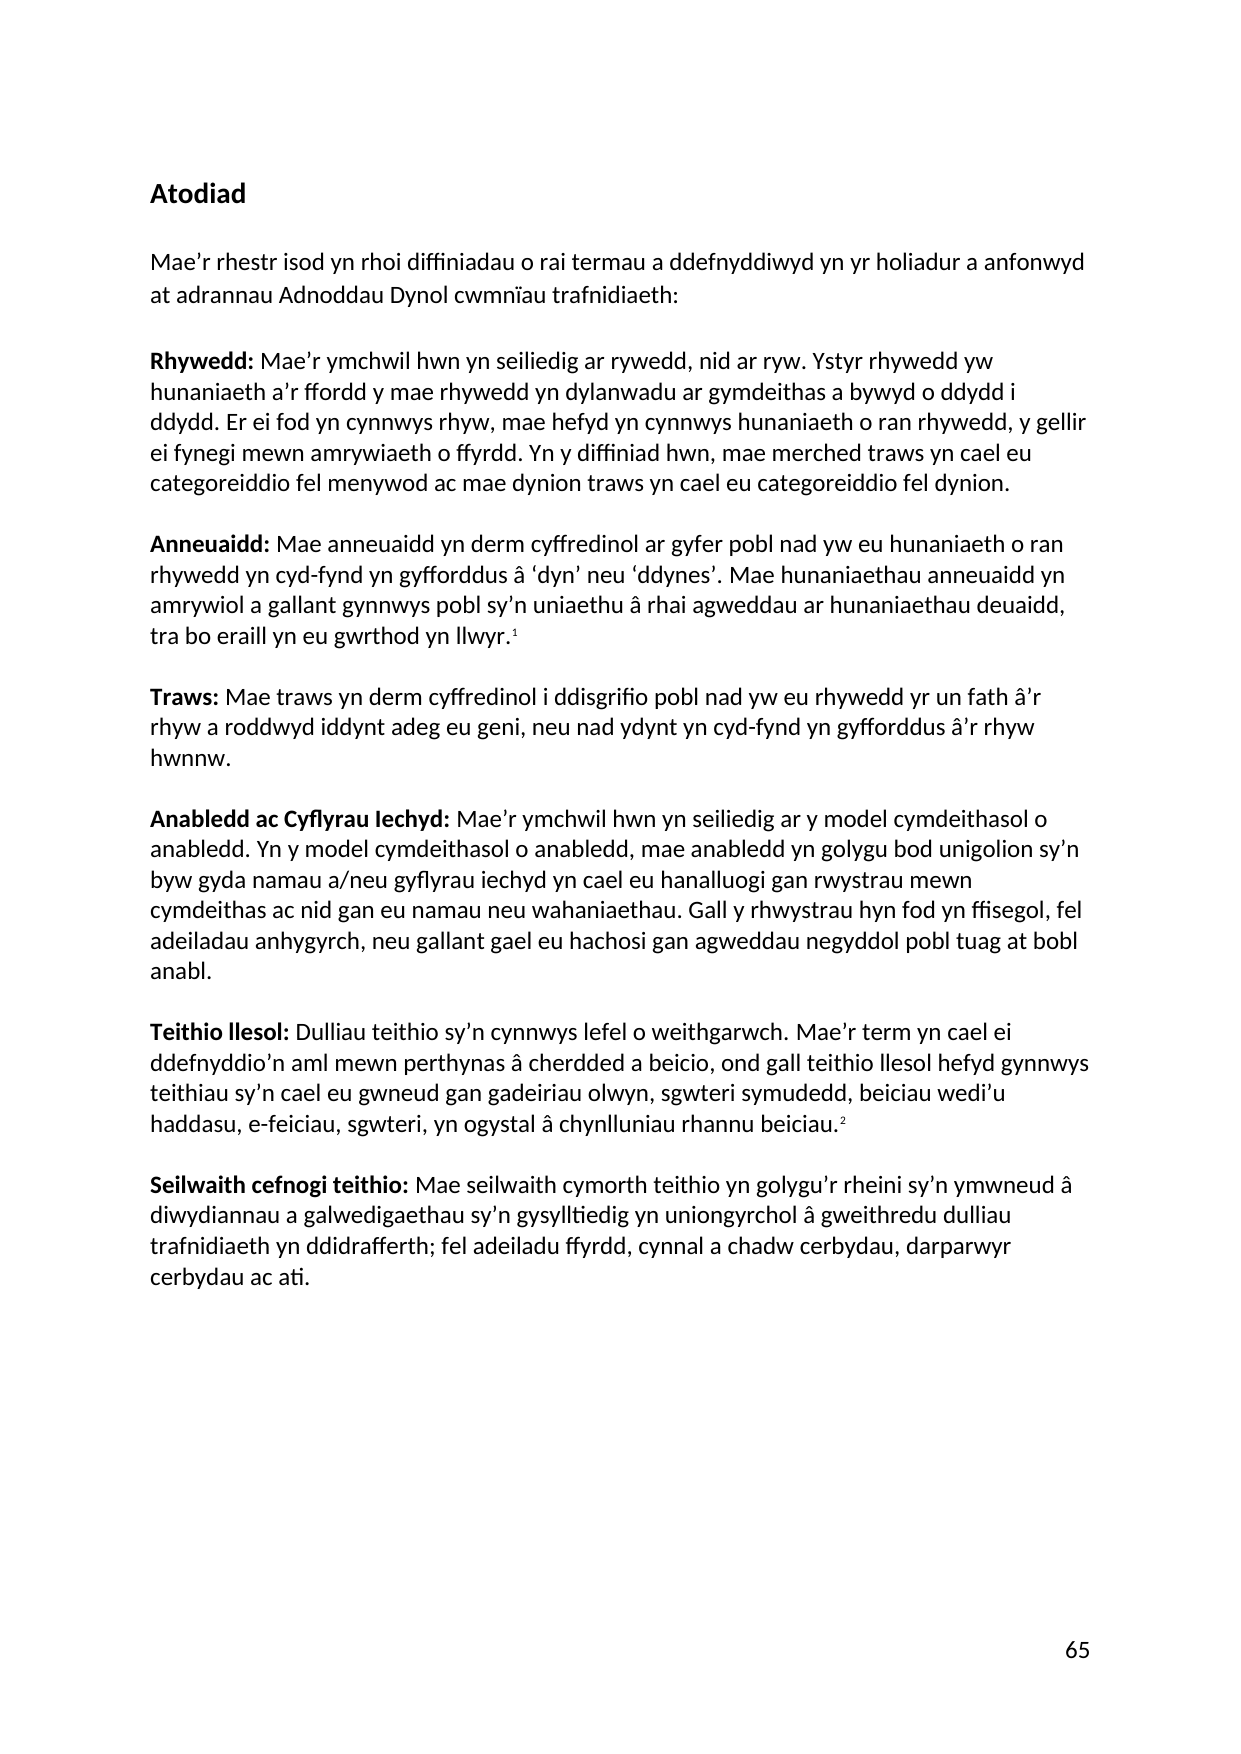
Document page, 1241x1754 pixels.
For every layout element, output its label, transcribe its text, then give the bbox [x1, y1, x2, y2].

text Anabledd ac Cyflyrau Iechyd: Mae’r ymchwil hwn yn seiliedig ar y model cymdeithasol o anabledd. Yn y model cymdeithasol o anabledd, mae anabledd yn golygu bod unigolion sy’n byw gyda namau a/neu gyflyrau iechyd yn cael eu hanalluogi gan rwystrau mewn cymdeithas ac nid gan eu namau neu wahaniaethau. Gall y rhwystrau hyn fod yn ffisegol, fel adeiladau anhygyrch, neu gallant gael eu hachosi gan agweddau negyddol pobl tuag at bobl anabl. [150, 803, 1090, 986]
subtitle Atodiad [150, 175, 1090, 211]
text Traws: Mae traws yn derm cyffredinol i ddisgrifio pobl nad yw eu rhywedd yr un fath â’r rhyw a roddwyd iddynt adeg eu geni, neu nad ydynt yn cyd-fynd yn gyfforddus â’r rhyw hwnnw. [150, 681, 1090, 772]
text Teithio llesol: Dulliau teithio sy’n cynnwys lefel o weithgarwch. Mae’r term yn cael ei ddefnyddio’n aml mewn perthynas â cherdded a beicio, ond gall teithio llesol hefyd gynnwys teithiau sy’n cael eu gwneud gan gadeiriau olwyn, sgwteri symudedd, beiciau wedi’u haddasu, e-feiciau, sgwteri, yn ogystal â chynlluniau rhannu beiciau.2 [150, 1017, 1090, 1139]
text Anneuaidd: Mae anneuaidd yn derm cyffredinol ar gyfer pobl nad yw eu hunaniaeth o ran rhywedd yn cyd-fynd yn gyfforddus â ‘dyn’ neu ‘ddynes’. Mae hunaniaethau anneuaidd yn amrywiol a gallant gynnwys pobl sy’n uniaethu â rhai agweddau ar hunaniaethau deuaidd, tra bo eraill yn eu gwrthod yn llwyr.1 [150, 528, 1090, 650]
text Mae’r rhestr isod yn rhoi diffiniadau o rai termau a ddefnyddiwyd yn yr holiadur a anfonwyd at adrannau Adnoddau Dynol cwmnïau trafnidiaeth: [150, 246, 1090, 310]
text Seilwaith cefnogi teithio: Mae seilwaith cymorth teithio yn golygu’r rheini sy’n ymwneud â diwydiannau a galwedigaethau sy’n gysylltiedig yn uniongyrchol â gweithredu dulliau trafnidiaeth yn ddidrafferth; fel adeiladu ffyrdd, cynnal a chadw cerbydau, darparwyr cerbydau ac ati. [150, 1169, 1090, 1291]
text Rhywedd: Mae’r ymchwil hwn yn seiliedig ar rywedd, nid ar ryw. Ystyr rhywedd yw hunaniaeth a’r ffordd y mae rhywedd yn dylanwadu ar gymdeithas a bywyd o ddydd i ddydd. Er ei fod yn cynnwys rhyw, mae hefyd yn cynnwys hunaniaeth o ran rhywedd, y gellir ei fynegi mewn amrywiaeth o ffyrdd. Yn y diffiniad hwn, mae merched traws yn cael eu categoreiddio fel menywod ac mae dynion traws yn cael eu categoreiddio fel dynion. [150, 345, 1090, 498]
